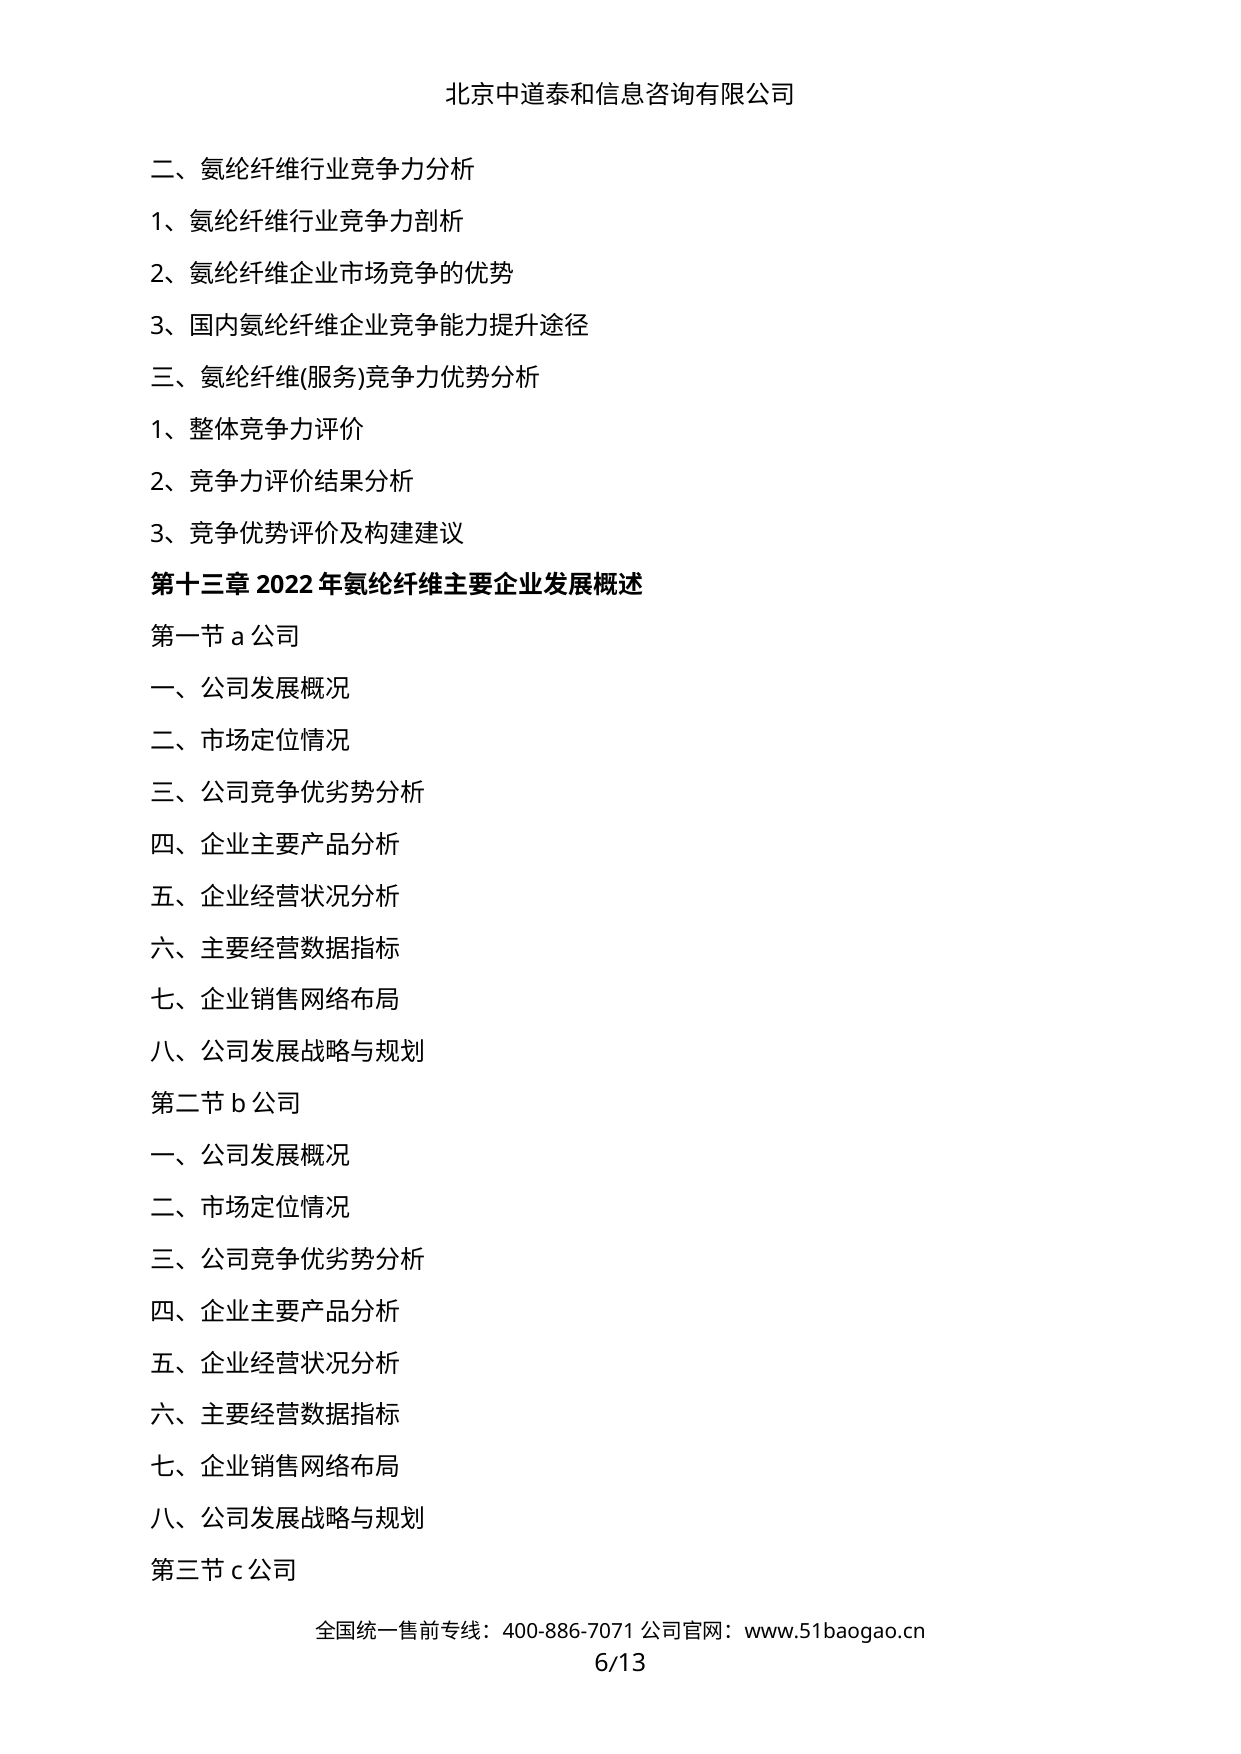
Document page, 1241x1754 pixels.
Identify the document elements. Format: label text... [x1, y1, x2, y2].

text 第三节 c公司 [150, 1551, 1090, 1587]
text 2、竞争力评价结果分析 [150, 461, 1090, 497]
text 第二节 b公司 [150, 1084, 1090, 1120]
text 3、竞争优势评价及构建建议 [150, 513, 1090, 549]
text 七、企业销售网络布局 [150, 1447, 1090, 1483]
text 三、氨纶纤维(服务)竞争力优势分析 [150, 357, 1090, 394]
text 六、主要经营数据指标 [150, 1395, 1090, 1431]
text 一、公司发展概况 [150, 1136, 1090, 1172]
text 八、公司发展战略与规划 [150, 1032, 1090, 1068]
text 第一节 a公司 [150, 617, 1090, 653]
text 四、企业主要产品分析 [150, 1291, 1090, 1327]
text 二、市场定位情况 [150, 721, 1090, 757]
text 1、整体竞争力评价 [150, 409, 1090, 446]
text 八、公司发展战略与规划 [150, 1499, 1090, 1535]
text 四、企业主要产品分析 [150, 824, 1090, 861]
text 五、企业经营状况分析 [150, 876, 1090, 912]
text 一、公司发展概况 [150, 669, 1090, 705]
text 3、国内氨纶纤维企业竞争能力提升途径 [150, 306, 1090, 342]
text 二、市场定位情况 [150, 1187, 1090, 1224]
text 1、氨纶纤维行业竞争力剖析 [150, 202, 1090, 238]
text 六、主要经营数据指标 [150, 928, 1090, 964]
text 2、氨纶纤维企业市场竞争的优势 [150, 254, 1090, 290]
text 五、企业经营状况分析 [150, 1343, 1090, 1379]
text 三、公司竞争优劣势分析 [150, 1239, 1090, 1276]
text 七、企业销售网络布局 [150, 980, 1090, 1016]
text 二、氨纶纤维行业竞争力分析 [150, 150, 1090, 186]
text 三、公司竞争优劣势分析 [150, 772, 1090, 809]
text 第十三章 2022年氨纶纤维主要企业发展概述 [150, 565, 1090, 601]
